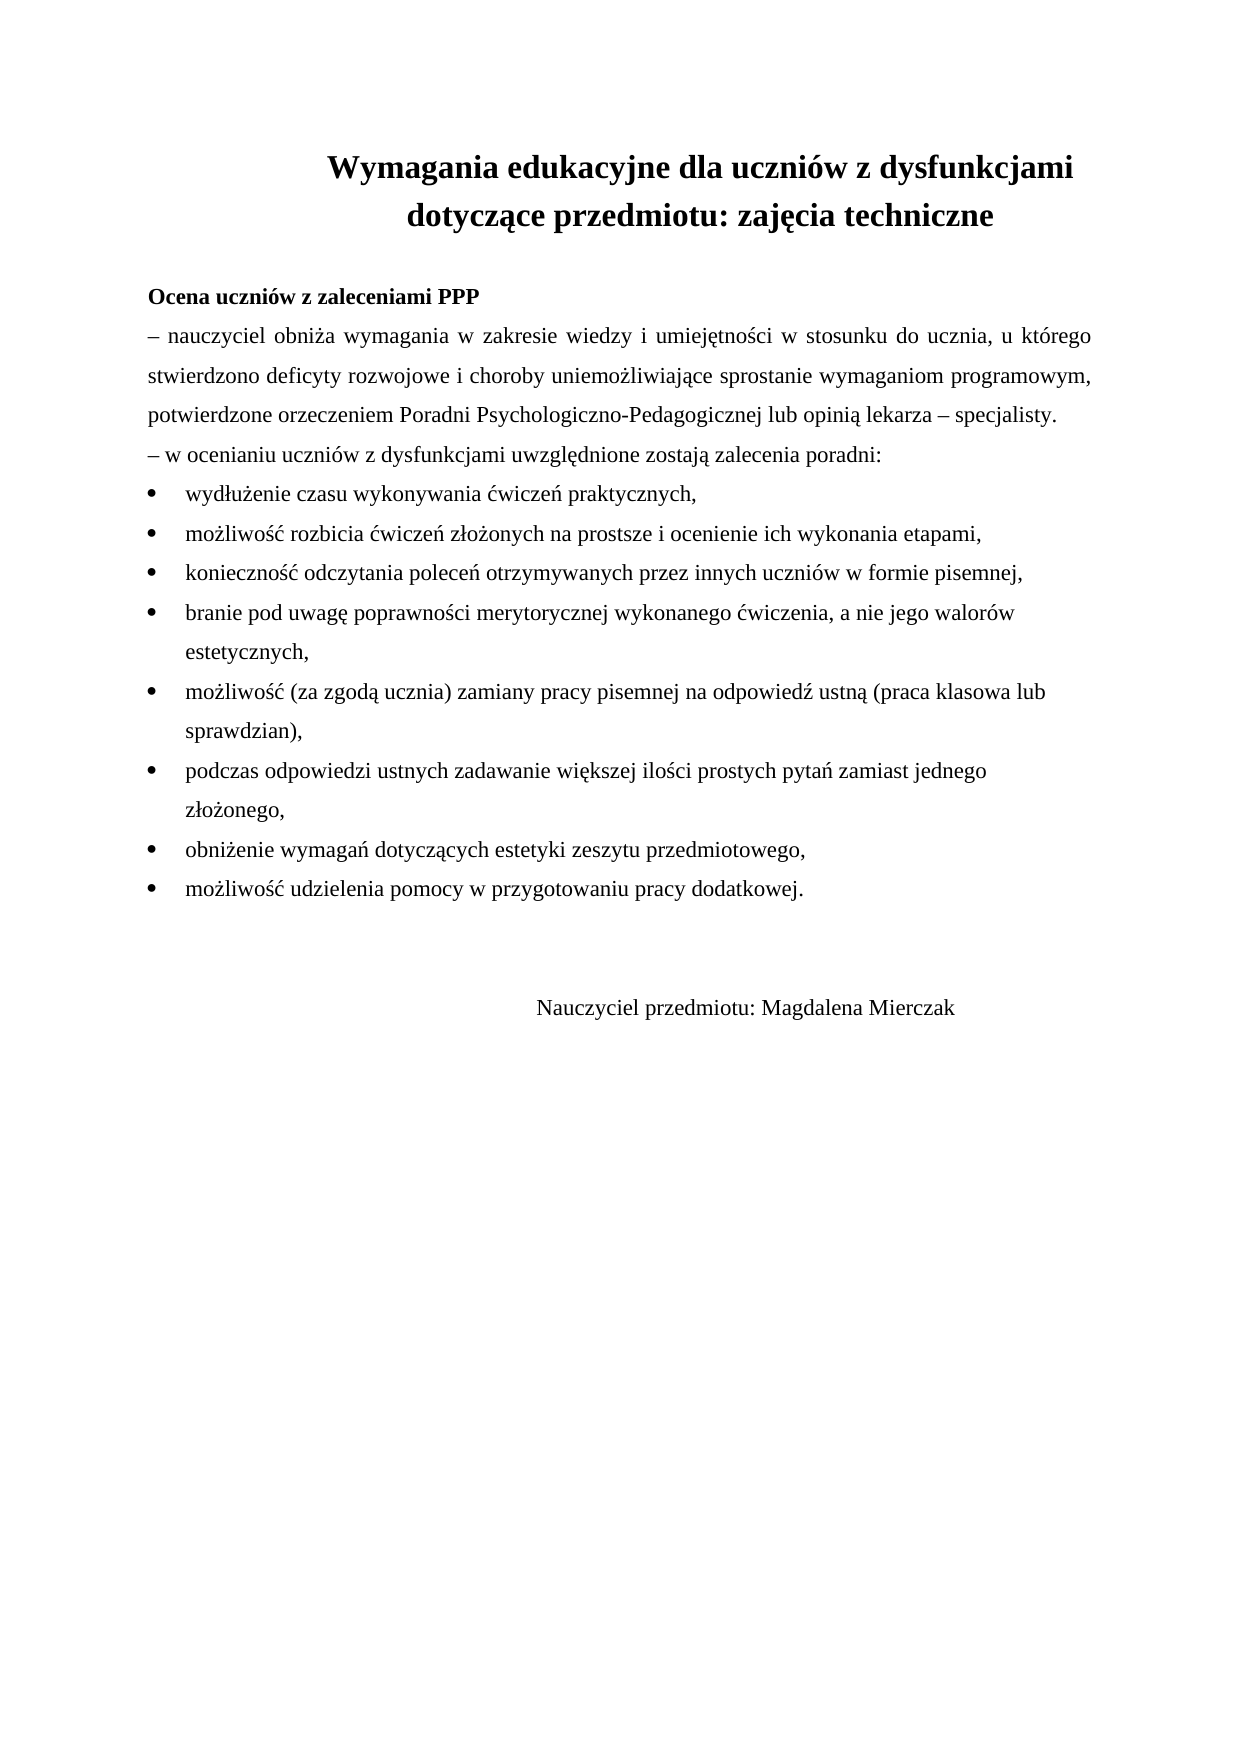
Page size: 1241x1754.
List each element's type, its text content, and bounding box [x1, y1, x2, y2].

list wydłużenie czasu wykonywania ćwiczeń praktycznych, [148, 480, 1093, 507]
list możliwość (za zgodą ucznia) zamiany pracy pisemnej na odpowiedź ustną (praca klasowa lub sprawdzian), [148, 678, 1093, 743]
list obniżenie wymagań dotyczących estetyki zeszytu przedmiotowego, [148, 836, 1093, 862]
text Wymagania edukacyjne dla uczniów z dysfunkcjami [308, 148, 1093, 186]
list możliwość udzielenia pomocy w przygotowaniu pracy dodatkowej. [148, 875, 1093, 901]
text Ocena uczniów z zaleceniami PPP [148, 283, 1093, 309]
list podczas odpowiedzi ustnych zadawanie większej ilości prostych pytań zamiast jednego złożonego, [148, 757, 1093, 822]
list możliwość rozbicia ćwiczeń złożonych na prostsze i ocenienie ich wykonania etapami, [148, 520, 1093, 546]
text dotyczące przedmiotu: zajęcia techniczne [308, 196, 1093, 234]
text Nauczyciel przedmiotu: Magdalena Mierczak [308, 993, 1093, 1020]
text – nauczyciel obniża wymagania w zakresie wiedzy i umiejętności w stosunku do ucznia, u którego stwierdzono deficyty rozwojowe i choroby uniemożliwiające sprostanie wymaganiom programowym, potwierdzone orzeczeniem Poradni Psychologiczno-Pedagogicznej lub opinią lekarza – specjalisty. [148, 322, 1093, 428]
text – w ocenianiu uczniów z dysfunkcjami uwzględnione zostają zalecenia poradni: [148, 441, 1093, 467]
list branie pod uwagę poprawności merytorycznej wykonanego ćwiczenia, a nie jego walorów estetycznych, [148, 599, 1093, 664]
list konieczność odczytania poleceń otrzymywanych przez innych uczniów w formie pisemnej, [148, 559, 1093, 586]
